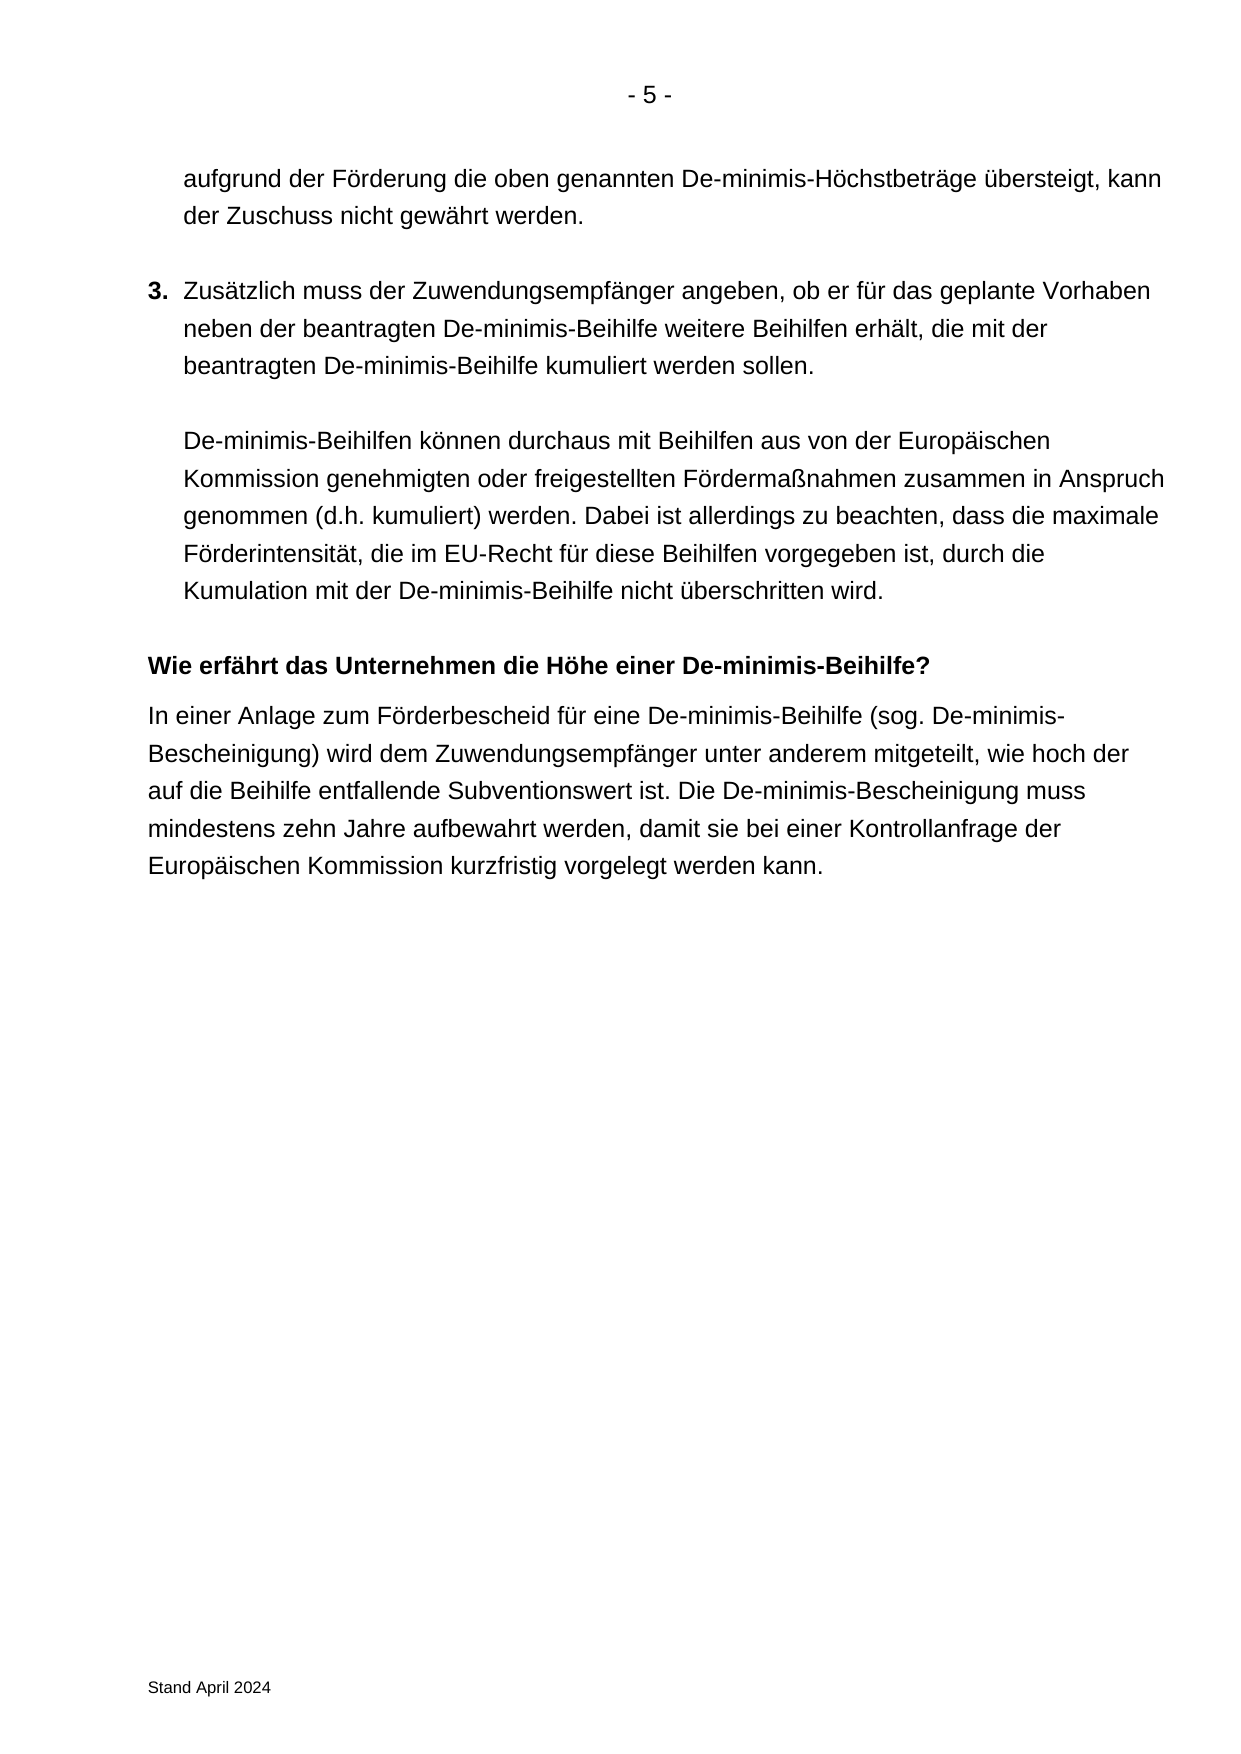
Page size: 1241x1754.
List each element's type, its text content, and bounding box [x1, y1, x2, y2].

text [148, 157, 1166, 232]
text In einer Anlage zum Förderbescheid für eine De-minimis-Beihilfe (sog. De-minimis-Bescheinigung) wird dem Zuwendungsempfänger unter anderem mitgeteilt, wie hoch der auf die Beihilfe entfallende Subventionswert ist. Die De-minimis-Bescheinigung muss mindestens zehn Jahre aufbewahrt werden, damit sie bei einer Kontrollanfrage der Europäischen Kommission kurzfristig vorgelegt werden kann. [148, 695, 1166, 882]
subtitle Wie erfährt das Unternehmen die Höhe einer De-minimis-Beihilfe? [148, 645, 1166, 682]
text De-minimis-Beihilfen können durchaus mit Beihilfen aus von der Europäischen Kommission genehmigten oder freigestellten Fördermaßnahmen zusammen in Anspruch genommen (d.h. kumuliert) werden. Dabei ist allerdings zu beachten, dass die maximale Förderintensität, die im EU-Recht für diese Beihilfen vorgegeben ist, durch die Kumulation mit der De-minimis-Beihilfe nicht überschritten wird. [148, 420, 1166, 607]
text 3. Zusätzlich muss der Zuwendungsempfänger angeben, ob er für das geplante Vorhaben neben der beantragten De-minimis-Beihilfe weitere Beihilfen erhält, die mit der beantragten De-minimis-Beihilfe kumuliert werden sollen. [148, 270, 1166, 382]
